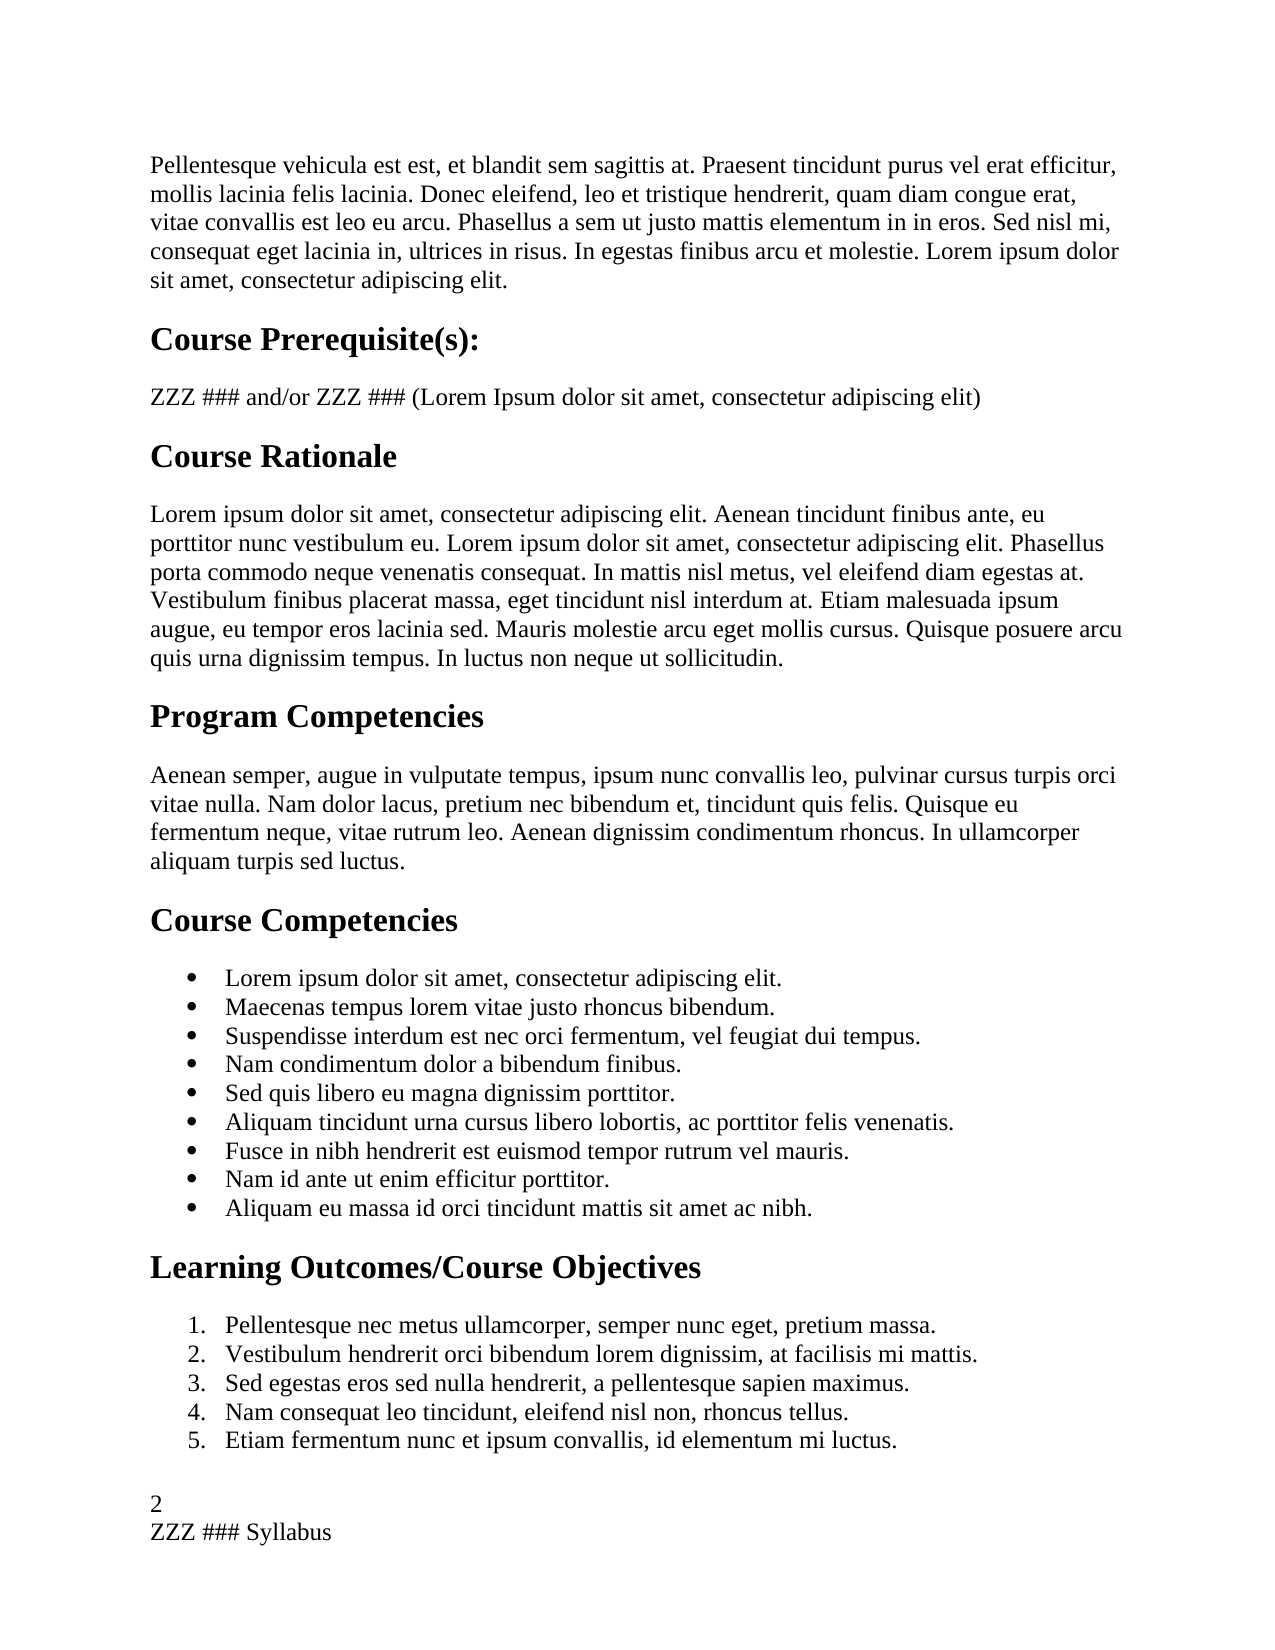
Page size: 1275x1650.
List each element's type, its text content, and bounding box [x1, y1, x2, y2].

list Maecenas tempus lorem vitae justo rhoncus bibendum. [187, 992, 1125, 1021]
list Aliquam eu massa id orci tincidunt mattis sit amet ac nibh. [187, 1193, 1125, 1222]
subtitle Course Competencies [150, 900, 1125, 938]
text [150, 150, 1125, 294]
subtitle Learning Outcomes/Course Objectives [150, 1247, 1125, 1285]
subtitle Course Rationale [150, 436, 1125, 474]
list Sed quis libero eu magna dignissim porttitor. [187, 1078, 1125, 1107]
list Etiam fermentum nunc et ipsum convallis, id elementum mi luctus. [187, 1425, 1125, 1454]
list Nam consequat leo tincidunt, eleifend nisl non, rhoncus tellus. [187, 1397, 1125, 1425]
subtitle Course Prerequisite(s): [150, 319, 1125, 357]
list Vestibulum hendrerit orci bibendum lorem dignissim, at facilisis mi mattis. [187, 1339, 1125, 1368]
list Pellentesque nec metus ullamcorper, semper nunc eget, pretium massa. [187, 1310, 1125, 1339]
list Suspendisse interdum est nec orci fermentum, vel feugiat dui tempus. [187, 1021, 1125, 1049]
list Fusce in nibh hendrerit est euismod tempor rutrum vel mauris. [187, 1136, 1125, 1164]
text ZZZ ### and/or ZZZ ### (Lorem Ipsum dolor sit amet, consectetur adipiscing elit) [150, 382, 1125, 411]
list Lorem ipsum dolor sit amet, consectetur adipiscing elit. [187, 963, 1125, 992]
text Lorem ipsum dolor sit amet, consectetur adipiscing elit. Aenean tincidunt finibus ante, eu porttitor nunc vestibulum eu. Lorem ipsum dolor sit amet, consectetur adipiscing elit. Phasellus porta commodo neque venenatis consequat. In mattis nisl metus, vel eleifend diam egestas at. Vestibulum finibus placerat massa, eget tincidunt nisl interdum at. Etiam malesuada ipsum augue, eu tempor eros lacinia sed. Mauris molestie arcu eget mollis cursus. Quisque posuere arcu quis urna dignissim tempus. In luctus non neque ut sollicitudin. [150, 499, 1125, 672]
list Aliquam tincidunt urna cursus libero lobortis, ac porttitor felis venenatis. [187, 1107, 1125, 1136]
text Aenean semper, augue in vulputate tempus, ipsum nunc convallis leo, pulvinar cursus turpis orci vitae nulla. Nam dolor lacus, pretium nec bibendum et, tincidunt quis felis. Quisque eu fermentum neque, vitae rutrum leo. Aenean dignissim condimentum rhoncus. In ullamcorper aliquam turpis sed luctus. [150, 760, 1125, 875]
list Nam id ante ut enim efficitur porttitor. [187, 1164, 1125, 1193]
list Sed egestas eros sed nulla hendrerit, a pellentesque sapien maximus. [187, 1368, 1125, 1397]
list Nam condimentum dolor a bibendum finibus. [187, 1049, 1125, 1078]
subtitle Program Competencies [150, 697, 1125, 735]
